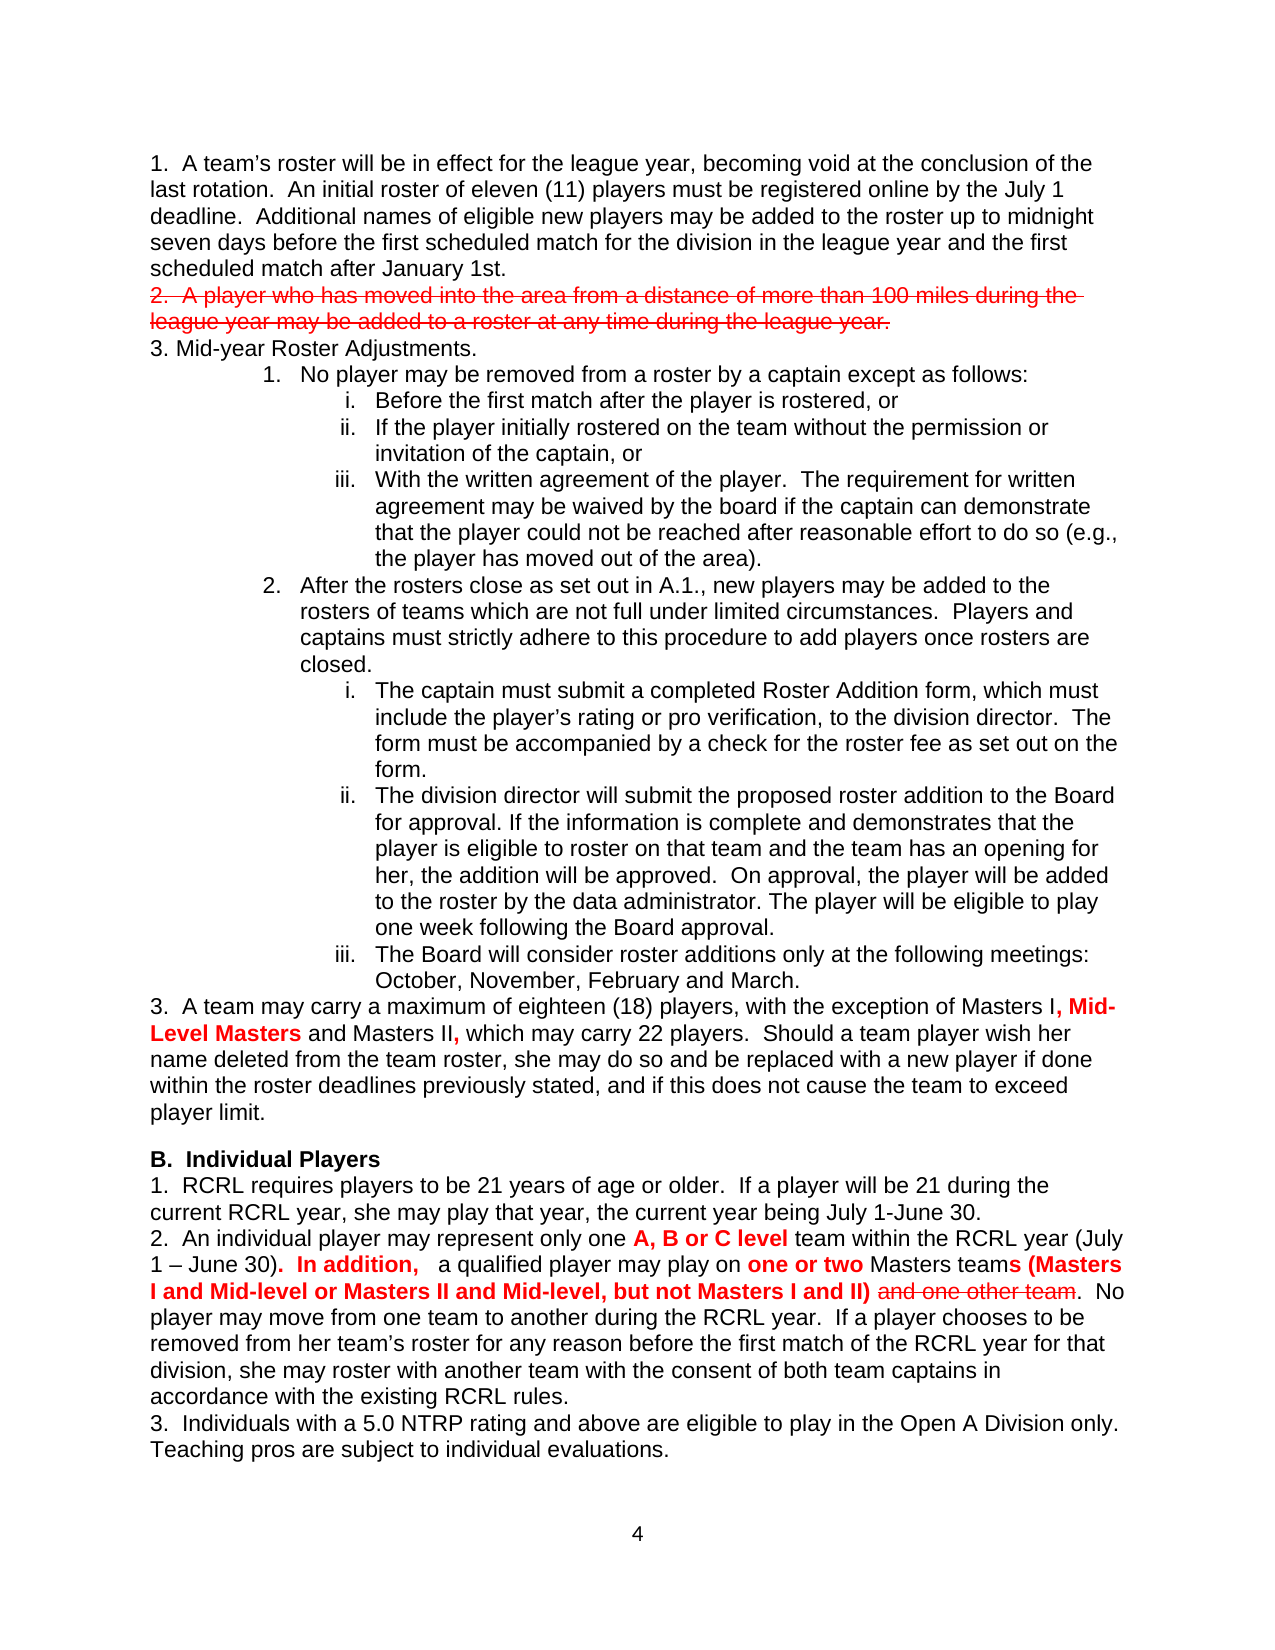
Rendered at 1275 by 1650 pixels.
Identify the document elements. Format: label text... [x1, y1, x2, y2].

text 3. Mid-year Roster Adjustments. [150, 334, 1125, 361]
text 1. RCRL requires players to be 21 years of age or older. If a player will be 21 during the current RCRL year, she may play that year, the current year being July 1-June 30. [150, 1172, 1125, 1225]
text 3. A team may carry a maximum of eighteen (18) players, with the exception of Masters I, Mid-Level Masters and Masters II, which may carry 22 players. Should a team player wish her name deleted from the team roster, she may do so and be replaced with a new player if done within the roster deadlines previously stated, and if this does not cause the team to exceed player limit. [150, 993, 1125, 1125]
list The Board will consider roster additions only at the following meetings: October, November, February and March. [356, 941, 1125, 993]
text 2. A player who has moved into the area from a distance of more than 100 miles during the league year may be added to a roster at any time during the league year. [150, 282, 1125, 334]
text 1. A team’s roster will be in effect for the league year, becoming void at the conclusion of the last rotation. An initial roster of eleven (11) players must be registered online by the July 1 deadline. Additional names of eligible new players may be added to the roster up to midnight seven days before the first scheduled match for the division in the league year and the first scheduled match after January 1st. [150, 150, 1125, 282]
list If the player initially rostered on the team without the permission or invitation of the captain, or [356, 413, 1125, 466]
text 2. An individual player may represent only one A, B or C level team within the RCRL year (July 1 – June 30). In addition, a qualified player may play on one or two Masters teams (Masters I and Mid-level or Masters II and Mid-level, but not Masters I and II) and one other team. No player may move from one team to another during the RCRL year. If a player chooses to be removed from her team’s roster for any reason before the first match of the RCRL year for that division, she may roster with another team with the consent of both team captains in accordance with the existing RCRL rules. [150, 1225, 1125, 1409]
text 3. Individuals with a 5.0 NTRP rating and above are eligible to play in the Open A Division only. Teaching pros are subject to individual evaluations. [150, 1409, 1125, 1462]
list The division director will submit the proposed roster addition to the Board for approval. If the information is complete and demonstrates that the player is eligible to roster on that team and the team has an opening for her, the addition will be approved. On approval, the player will be added to the roster by the data administrator. The player will be eligible to play one week following the Board approval. [356, 782, 1125, 941]
text B. Individual Players [150, 1146, 1125, 1172]
list No player may be removed from a roster by a captain except as follows: [262, 361, 1125, 387]
list After the rosters close as set out in A.1., new players may be added to the rosters of teams which are not full under limited circumstances. Players and captains must strictly adhere to this procedure to add players once rosters are closed. [262, 572, 1125, 677]
list The captain must submit a completed Roster Addition form, which must include the player’s rating or pro verification, to the division director. The form must be accompanied by a check for the roster fee as set out on the form. [356, 677, 1125, 782]
list With the written agreement of the player. The requirement for written agreement may be waived by the board if the captain can demonstrate that the player could not be reached after reasonable effort to do so (e.g., the player has moved out of the area). [356, 466, 1125, 572]
list Before the first match after the player is rostered, or [356, 387, 1125, 413]
